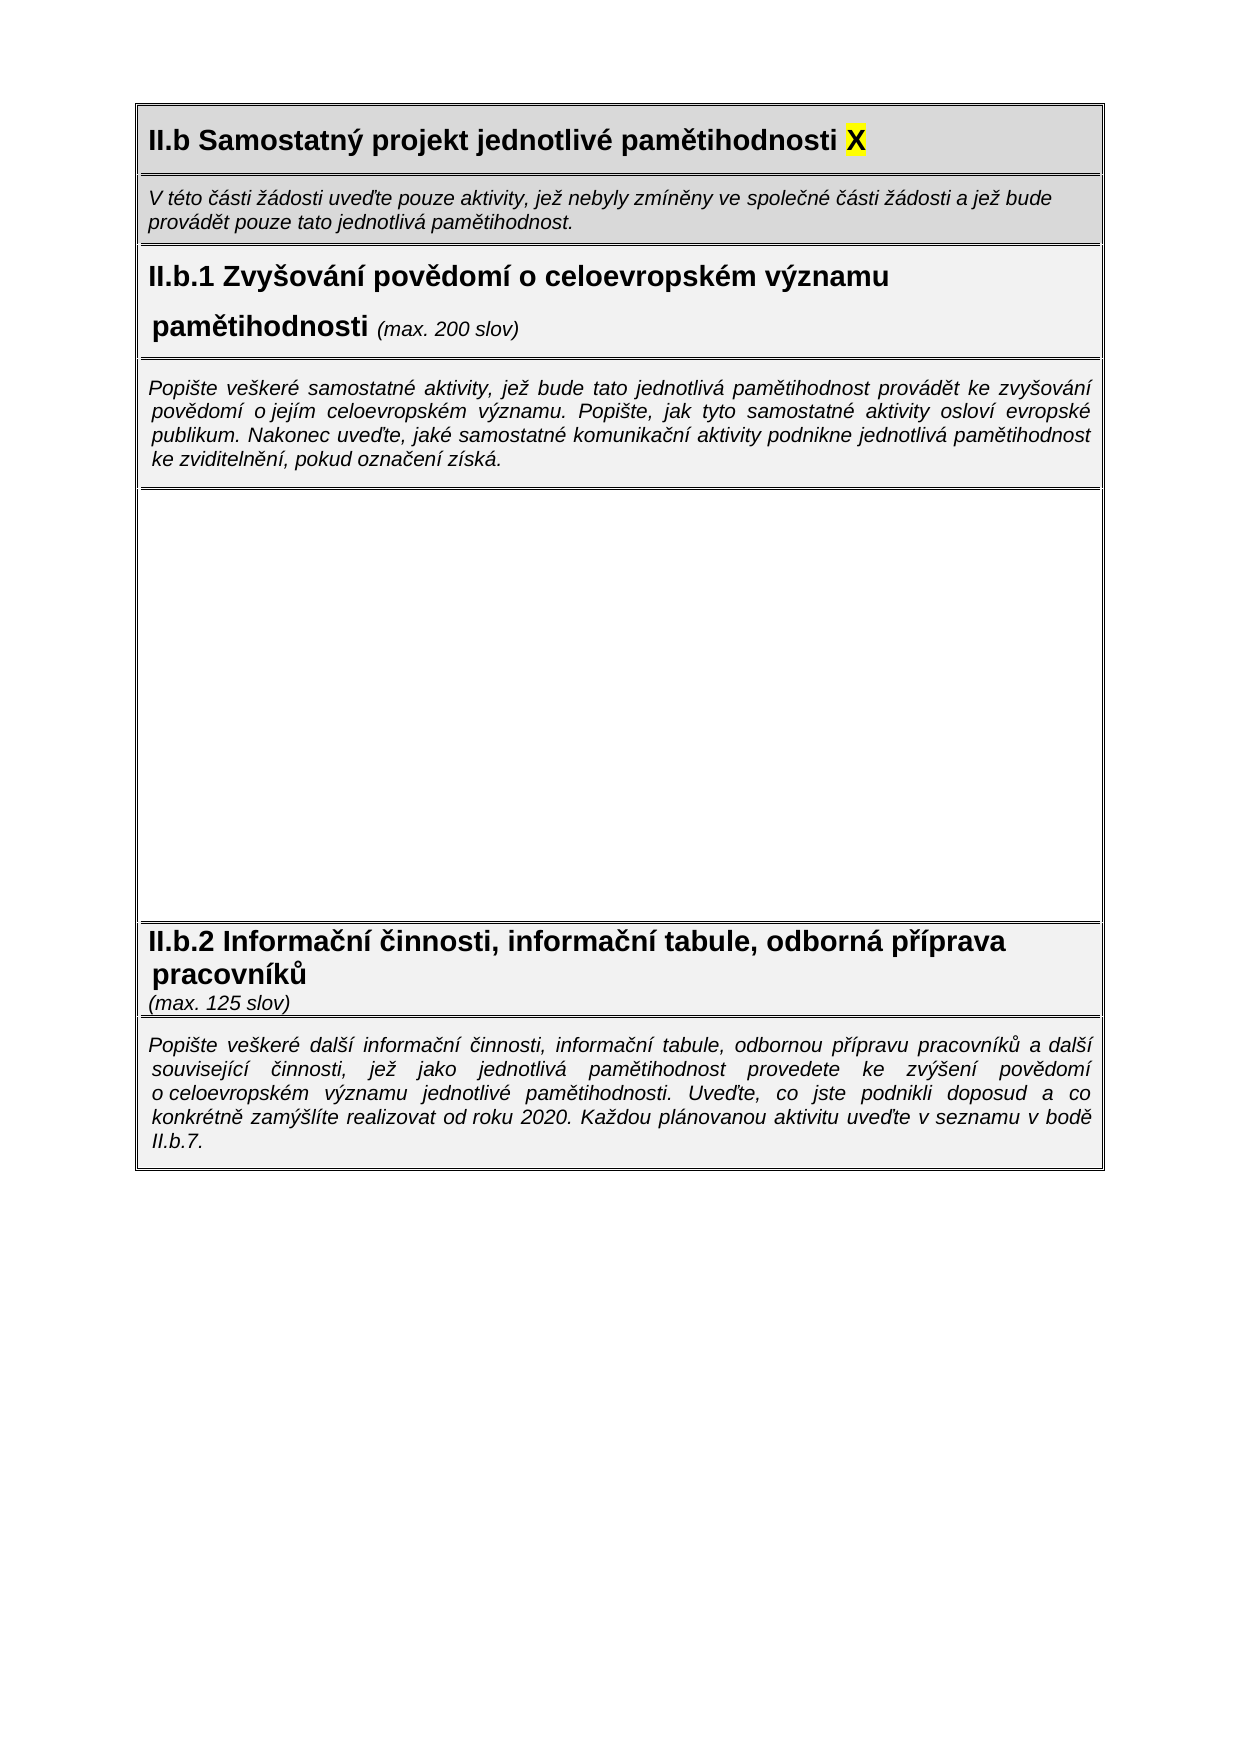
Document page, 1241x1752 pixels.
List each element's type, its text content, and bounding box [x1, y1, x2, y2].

table_cell Popište veškeré samostatné aktivity, jež bude tato jednotlivá pamětihodnost provádět ke zvyšování povědomí o jejím celoevropském významu. Popište, jak tyto samostatné aktivity osloví evropské publikum. Nakonec uveďte, jaké samostatné komunikační aktivity podnikne jednotlivá pamětihodnost ke zviditelnění, pokud označení získá. [137, 357, 1103, 487]
table_cell Popište veškeré další informační činnosti, informační tabule, odbornou přípravu pracovníků a další související činnosti, jež jako jednotlivá pamětihodnost provedete ke zvýšení povědomí o celoevropském významu jednotlivé pamětihodnosti. Uveďte, co jste podnikli doposud a co konkrétně zamýšlíte realizovat od roku 2020. Každou plánovanou aktivitu uveďte v seznamu v bodě II.b.7. [138, 1015, 1102, 1167]
table_cell II.b.2 Informační činnosti, informační tabule, odborná příprava pracovníků (max. 125 slov) [138, 921, 1102, 1015]
table_cell II.b.1 Zvyšování povědomí o celoevropském významu pamětihodnosti (max. 200 slov) [137, 243, 1103, 357]
table_cell V této části žádosti uveďte pouze aktivity, jež nebyly zmíněny ve společné části žádosti a jež bude provádět pouze tato jednotlivá pamětihodnost. [137, 173, 1103, 243]
table_header II.b Samostatný projekt jednotlivé pamětihodnosti X [138, 106, 1102, 173]
table_cell [138, 487, 1102, 921]
